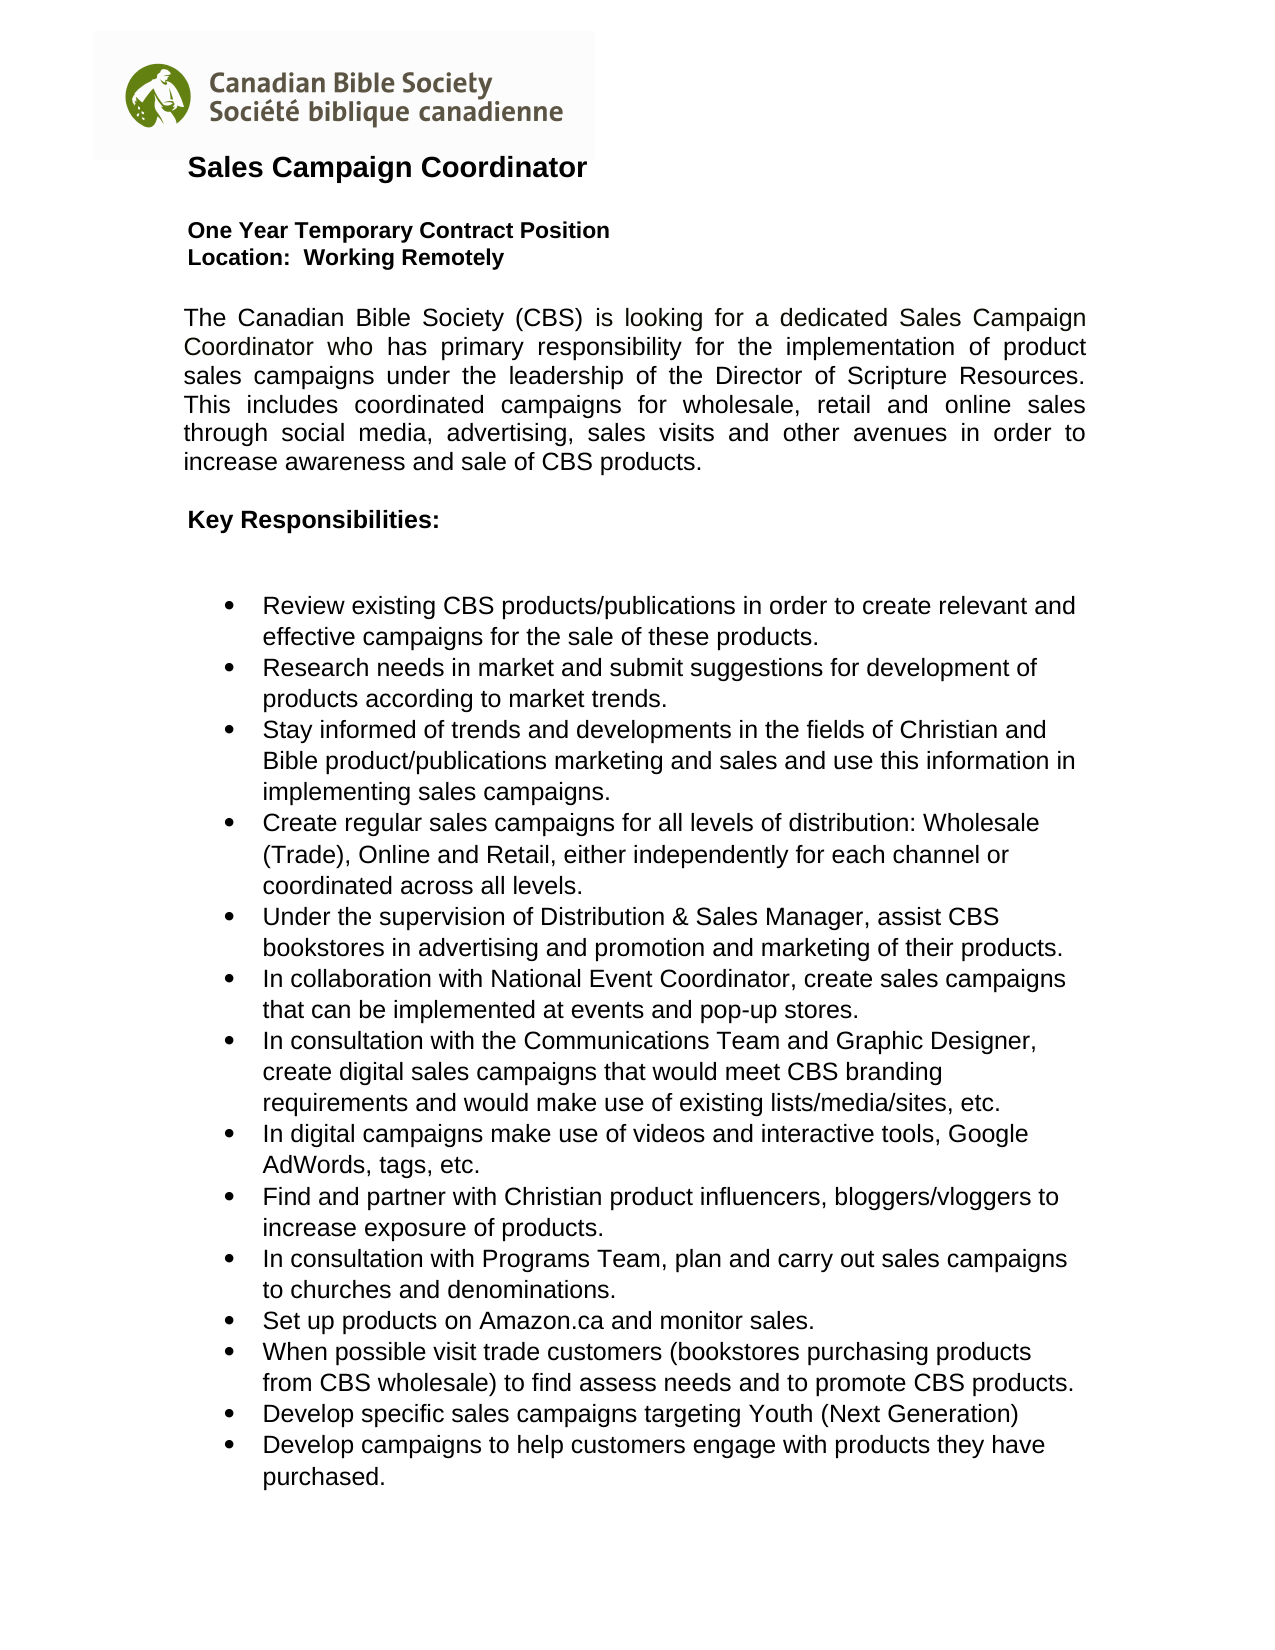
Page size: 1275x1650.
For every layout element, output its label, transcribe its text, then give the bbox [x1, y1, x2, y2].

list In collaboration with National Event Coordinator, create sales campaigns that can be implemented at events and pop-up stores. [225, 964, 1087, 1024]
list The Canadian Bible Society (CBS) is looking for a dedicated Sales Campaign Coordinator who has primary responsibility for the implementation of product sales campaigns under the leadership of the Director of Scripture Resources. This includes coordinated campaigns for wholesale, retail and online sales through social media, advertising, sales visits and other avenues in order to increase awareness and sale of CBS products. [183, 303, 1087, 476]
text Key Responsibilities: [187, 504, 1087, 533]
list Develop specific sales campaigns targeting Youth (Next Generation) [225, 1399, 1087, 1428]
list Review existing CBS products/publications in order to create relevant and effective campaigns for the sale of these products. [225, 591, 1087, 651]
text One Year Temporary Contract Position [187, 217, 1087, 243]
list Set up products on Amazon.ca and monitor sales. [225, 1306, 1087, 1335]
list In consultation with Programs Team, plan and carry out sales campaigns to churches and denominations. [225, 1244, 1087, 1303]
list In consultation with the Communications Team and Graphic Designer, create digital sales campaigns that would meet CBS branding requirements and would make use of existing lists/media/sites, etc. [225, 1026, 1087, 1117]
list Stay informed of trends and developments in the fields of Christian and Bible product/publications marketing and sales and use this information in implementing sales campaigns. [225, 715, 1087, 806]
text Location: Working Remotely [187, 243, 1087, 270]
list Develop campaigns to help customers engage with products they have purchased. [225, 1430, 1087, 1490]
list Create regular sales campaigns for all levels of distribution: Wholesale (Trade), Online and Retail, either independently for each channel or coordinated across all levels. [225, 808, 1087, 899]
list Find and partner with Christian product influencers, bloggers/vloggers to increase exposure of products. [225, 1181, 1087, 1241]
picture [93, 31, 595, 160]
list In digital campaigns make use of videos and interactive tools, Google AdWords, tags, etc. [225, 1119, 1087, 1179]
list Under the supervision of Distribution & Sales Manager, assist CBS bookstores in advertising and promotion and marketing of their products. [225, 902, 1087, 962]
list Research needs in market and submit suggestions for development of products according to market trends. [225, 653, 1087, 713]
list When possible visit trade customers (bookstores purchasing products from CBS wholesale) to find assess needs and to promote CBS products. [225, 1337, 1087, 1397]
text Sales Campaign Coordinator [187, 150, 1087, 183]
